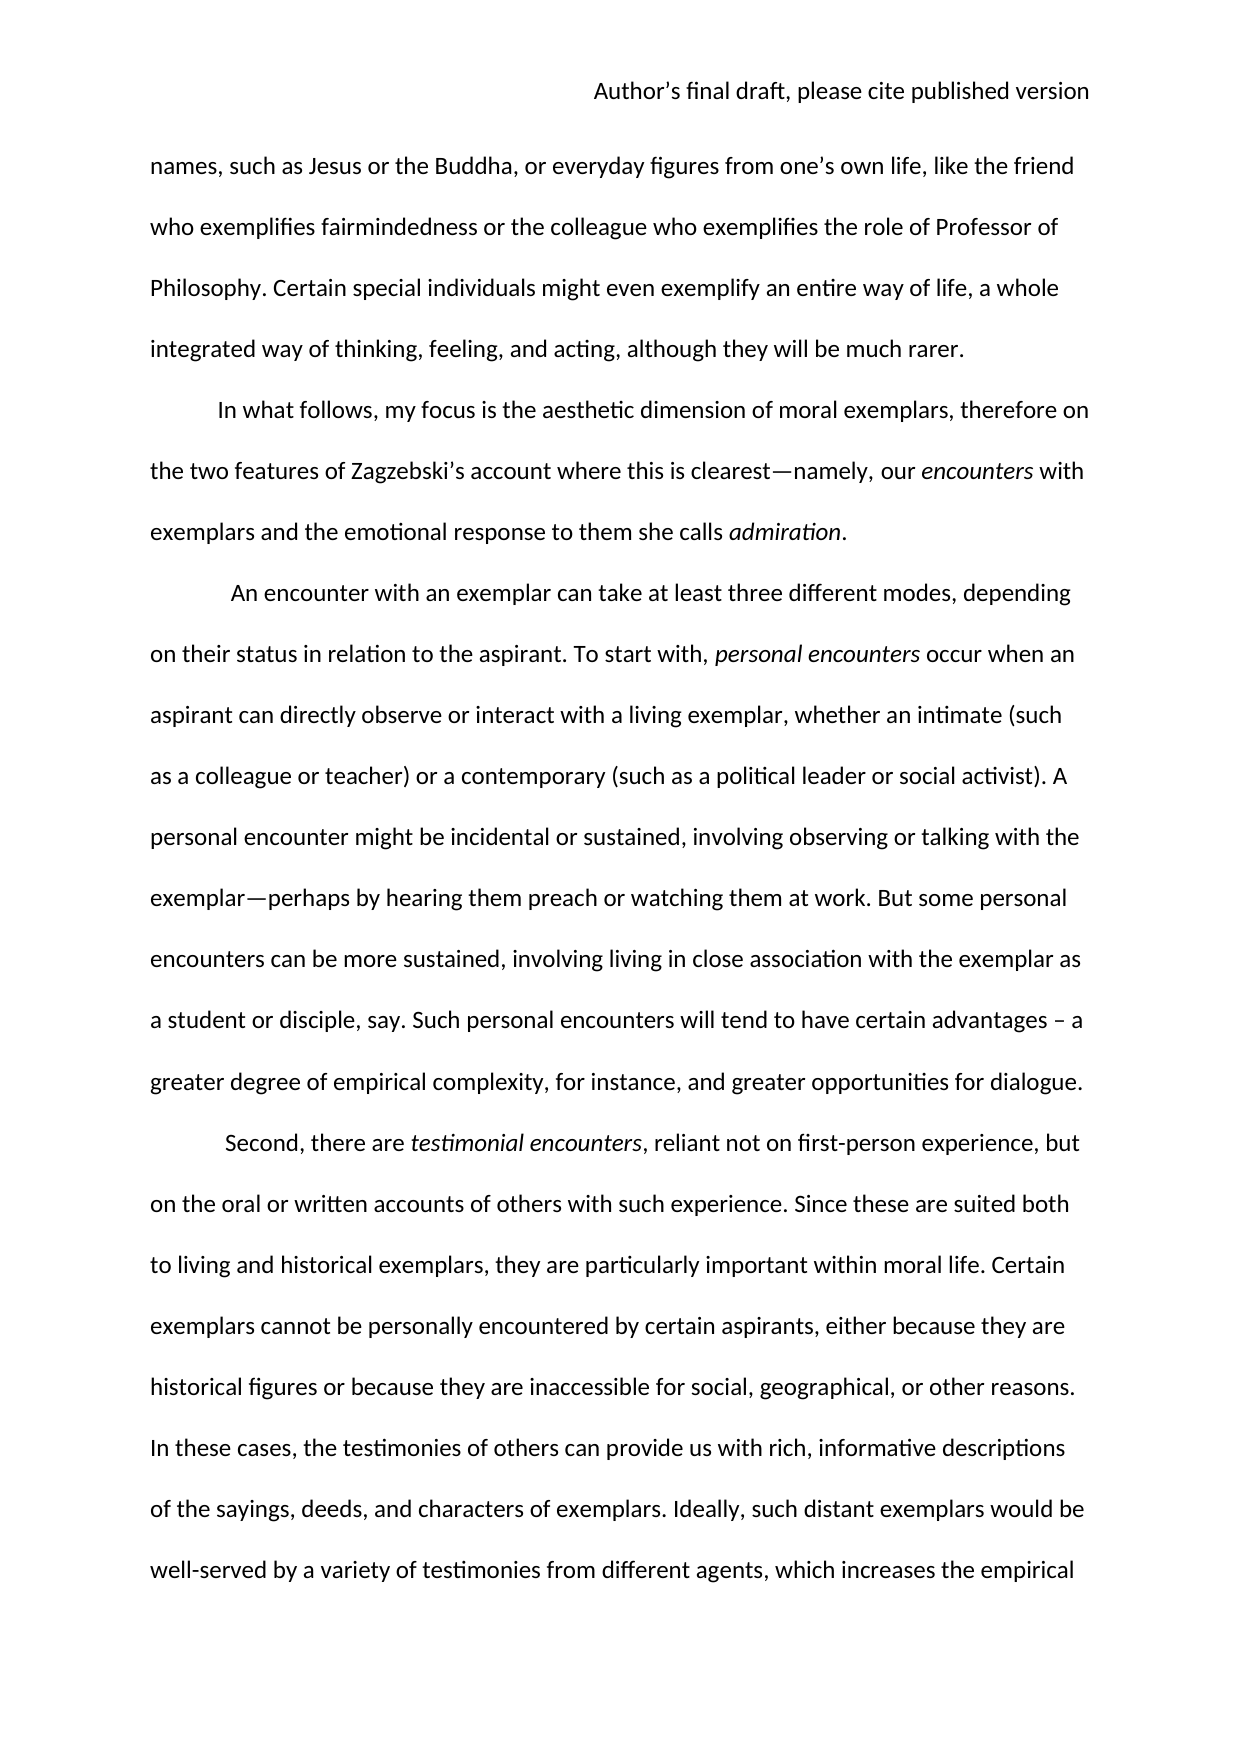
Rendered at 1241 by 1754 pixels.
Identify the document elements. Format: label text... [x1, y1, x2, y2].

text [150, 1127, 1090, 1584]
text An encounter with an exemplar can take at least three different modes, depending on their status in relation to the aspirant. To start with, personal encounters occur when an aspirant can directly observe or interact with a living exemplar, whether an intimate (such as a colleague or teacher) or a contemporary (such as a political leader or social activist). A personal encounter might be incidental or sustained, involving observing or talking with the exemplar—perhaps by hearing them preach or watching them at work. But some personal encounters can be more sustained, involving living in close association with the exemplar as a student or disciple, say. Such personal encounters will tend to have certain advantages – a greater degree of empirical complexity, for instance, and greater opportunities for dialogue. [150, 577, 1090, 1096]
text In what follows, my focus is the aesthetic dimension of moral exemplars, therefore on the two features of Zagzebski’s account where this is clearest—namely, our encounters with exemplars and the emotional response to them she calls admiration. [150, 394, 1090, 547]
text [150, 150, 1090, 364]
